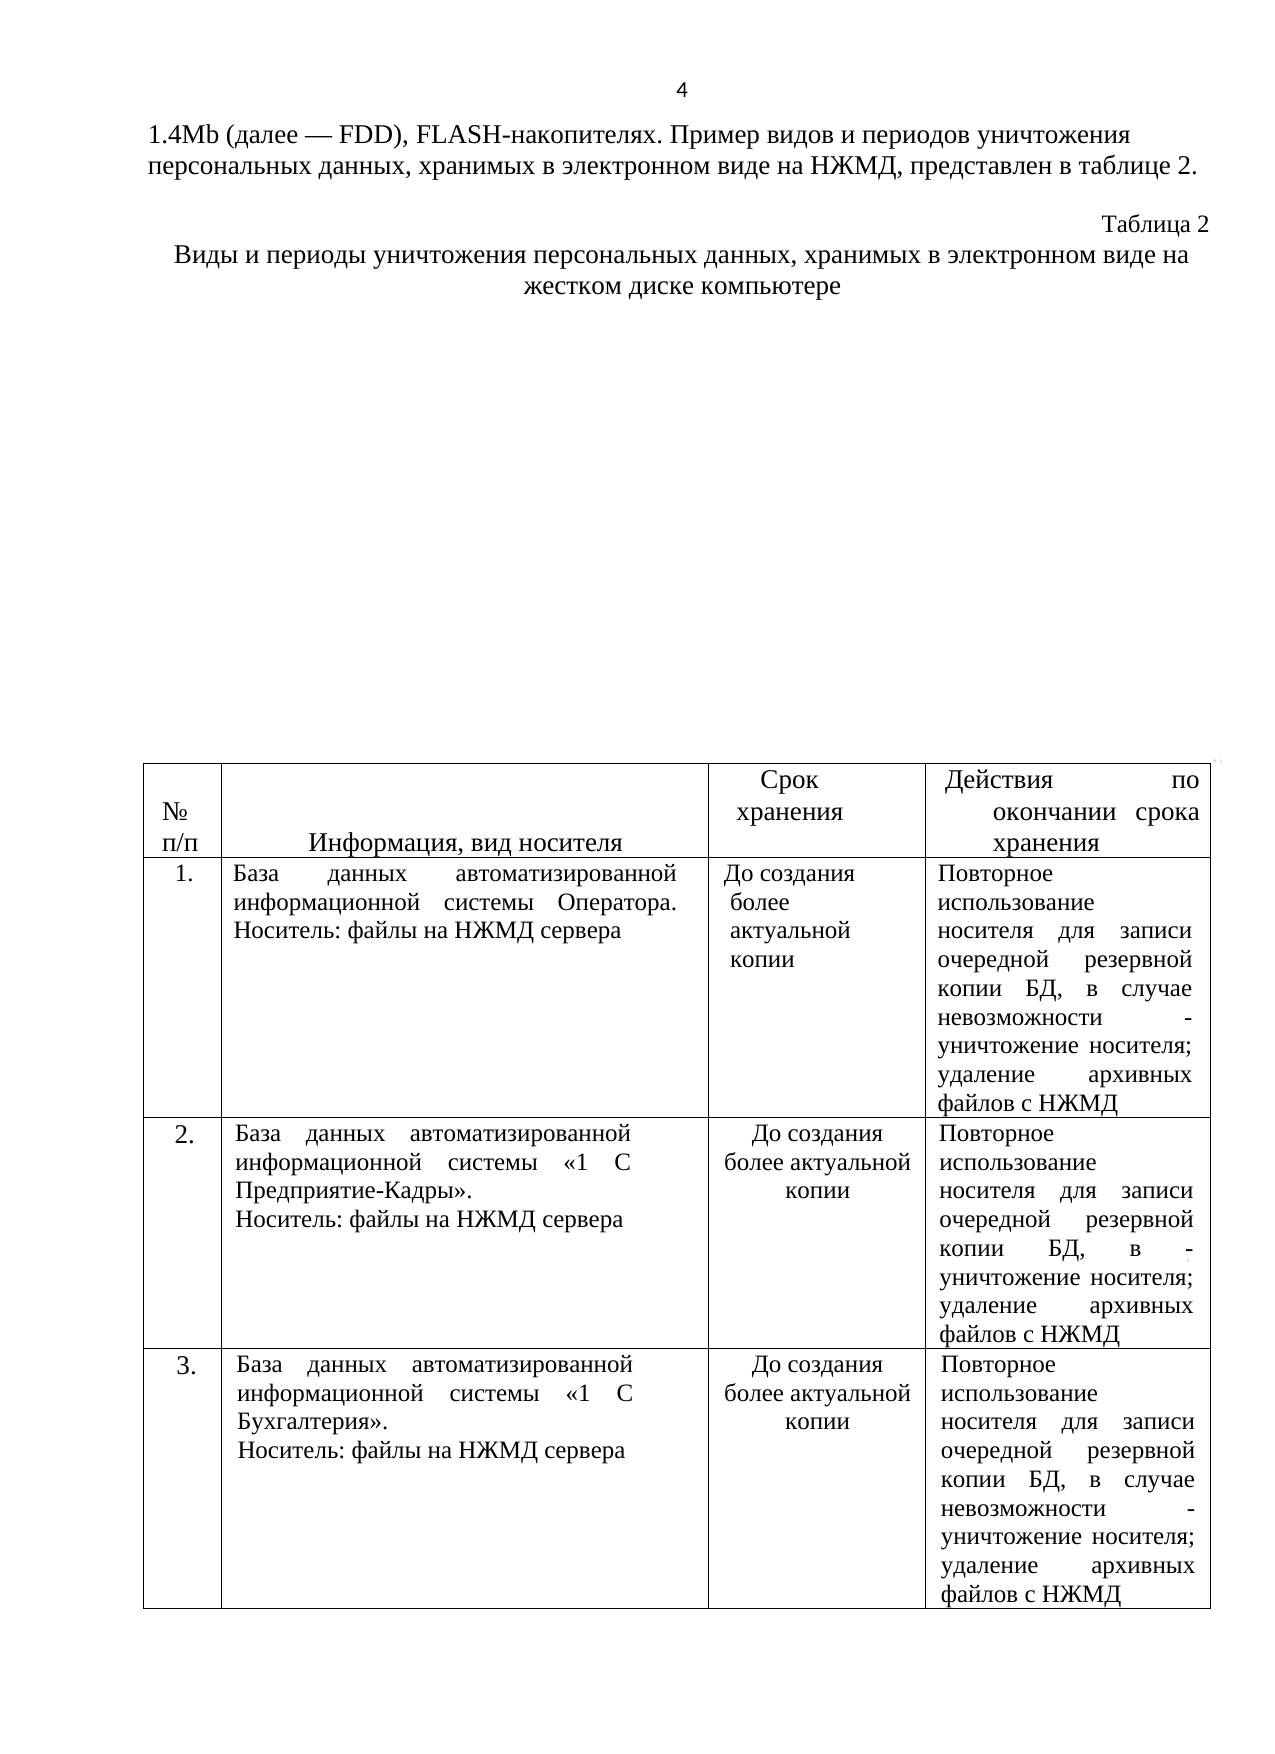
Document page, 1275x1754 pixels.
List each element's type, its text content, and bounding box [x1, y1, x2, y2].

table_cell Повторное использование носителя для записи очередной резервной копии БД, в случае невозможности - уничтожение носителя; удаление архивных файлов с НЖМД [926, 858, 1210, 1117]
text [148, 118, 1216, 180]
picture [1213, 757, 1222, 763]
table_cell База данных автоматизированной информационной системы «1 С Бухгалтерия». Носитель: файлы на НЖМД сервера [222, 1349, 708, 1608]
table_cell База данных автоматизированной информационной системы Оператора. Носитель: файлы на НЖМД сервера [222, 858, 708, 1117]
table_cell Повторное использование носителя для записи очередной резервной копии БД, в случае невозможности - уничтожение носителя; удаление архивных файлов с НЖМД [926, 1349, 1210, 1608]
table_cell 2. [144, 1118, 221, 1348]
text Таблица 2 [148, 209, 1209, 238]
table_header № п/п [144, 764, 221, 857]
text Виды и периоды уничтожения персональных данных, хранимых в электронном виде на жестком диске компьютере [154, 238, 1210, 300]
table_cell Повторное использование носителя для записи очередной резервной копии БД, в -уничтожение носителя; удаление архивных файлов с НЖМД [926, 1118, 1210, 1348]
table_header Информация, вид носителя [222, 764, 708, 857]
table_header Срок хранения [709, 764, 925, 857]
table_header Действия по окончании срока хранения [926, 764, 1210, 857]
table_cell База данных автоматизированной информационной системы «1 С Предприятие-Кадры». Носитель: файлы на НЖМД сервера [222, 1118, 708, 1348]
table_cell До создания более актуальной копии [709, 858, 925, 1117]
table_cell 3. [144, 1349, 221, 1608]
table_cell До создания более актуальной копии [709, 1349, 925, 1608]
table_cell До создания более актуальной копии [709, 1118, 925, 1348]
table_cell 1. [144, 858, 221, 1117]
